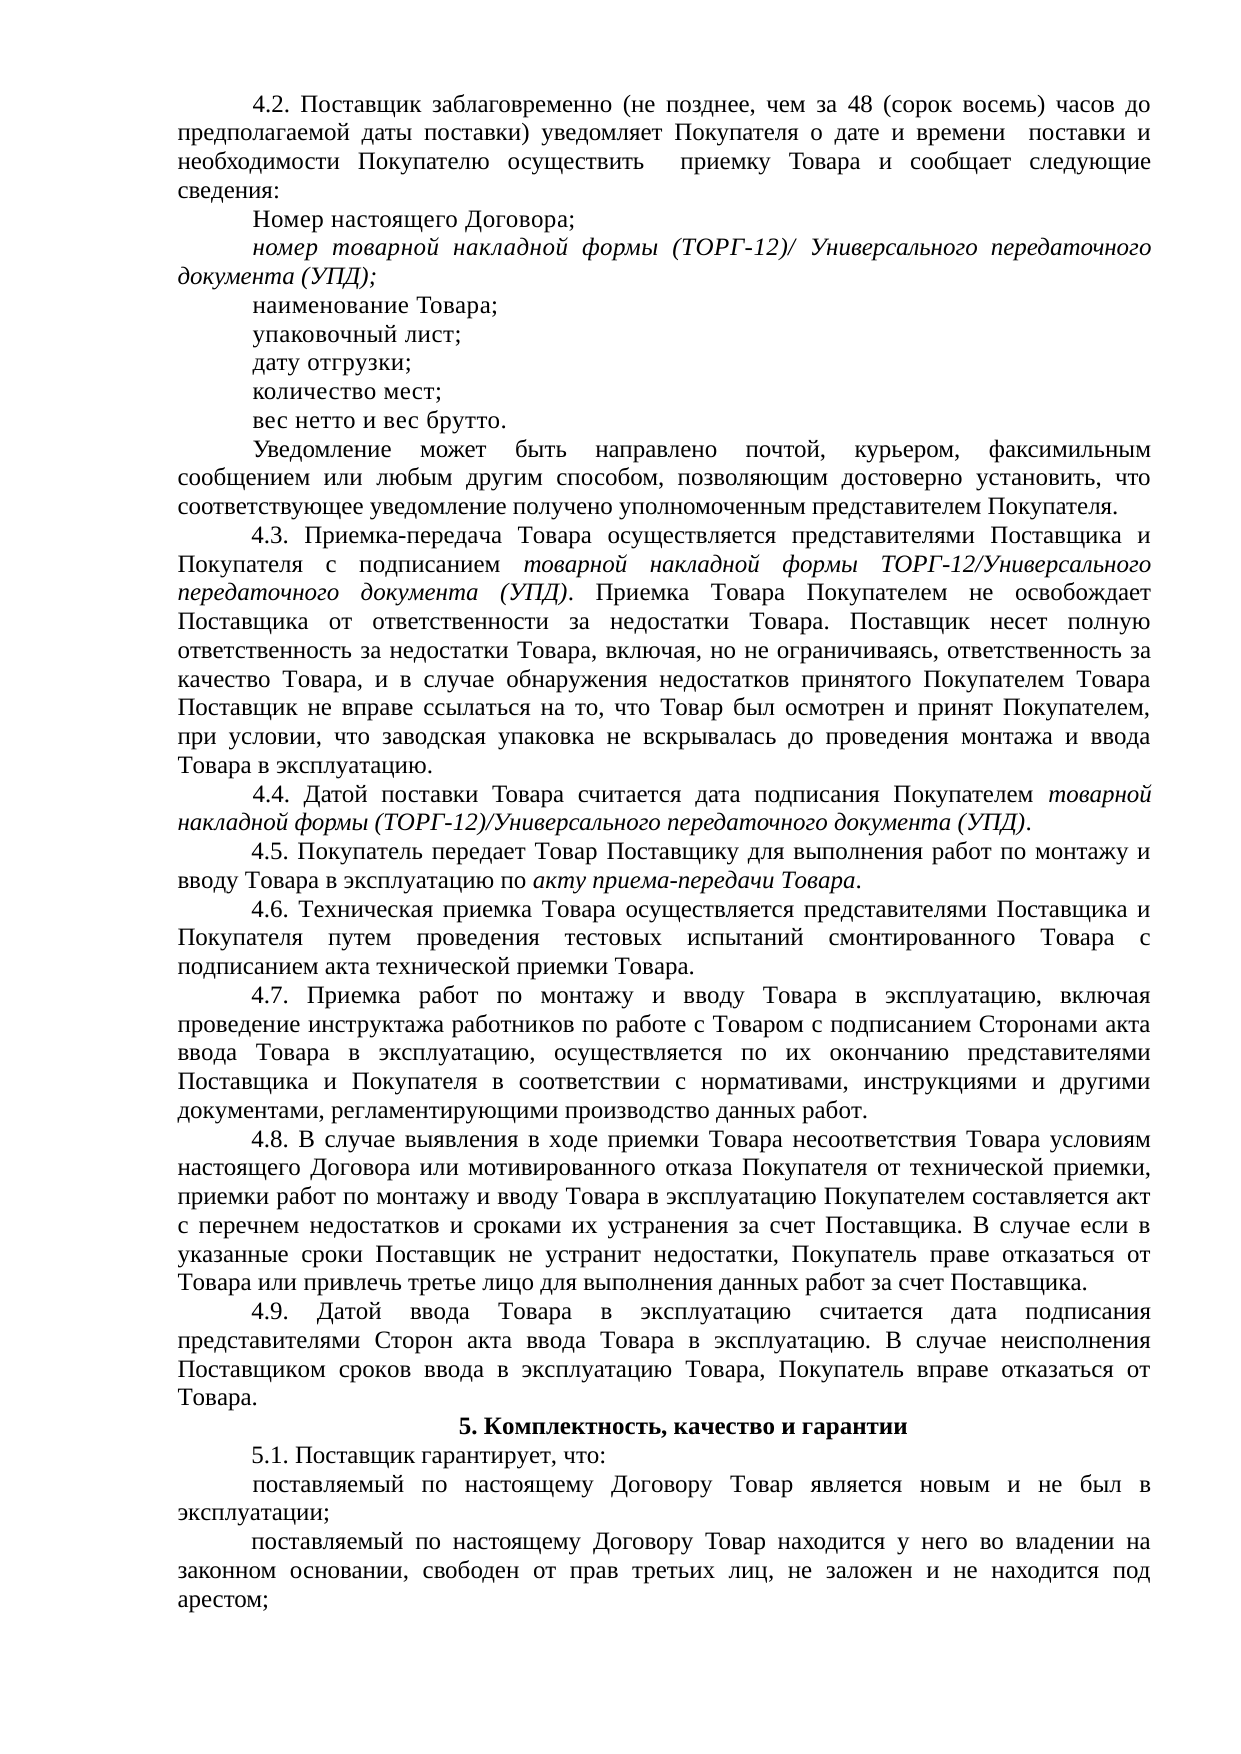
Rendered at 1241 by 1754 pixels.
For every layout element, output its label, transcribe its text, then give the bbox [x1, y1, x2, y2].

text дату отгрузки; [177, 347, 1152, 376]
text 4.5. Покупатель передает Товар Поставщику для выполнения работ по монтажу и вводу Товара в эксплуатацию по акту приема-передачи Товара. [177, 836, 1152, 894]
text наименование Товара; [177, 290, 1152, 319]
text 4.7. Приемка работ по монтажу и вводу Товара в эксплуатацию, включая проведение инструктажа работников по работе с Товаром с подписанием Сторонами акта ввода Товара в эксплуатацию, осуществляется по их окончанию представителями Поставщика и Покупателя в соответствии с нормативами, инструкциями и другими документами, регламентирующими производство данных работ. [177, 980, 1152, 1124]
text номер товарной накладной формы (ТОРГ-12)/ Универсального передаточного документа (УПД); [177, 232, 1152, 290]
text вес нетто и вес брутто. [177, 405, 1152, 434]
text поставляемый по настоящему Договору Товар является новым и не был в эксплуатации; [177, 1469, 1152, 1526]
text упаковочный лист; [177, 319, 1152, 347]
text Номер настоящего Договора; [177, 204, 1152, 232]
text количество мест; [177, 376, 1152, 405]
text 4.9. Датой ввода Товара в эксплуатацию считается дата подписания представителями Сторон акта ввода Товара в эксплуатацию. В случае неисполнения Поставщиком сроков ввода в эксплуатацию Товара, Покупатель вправе отказаться от Товара. [177, 1296, 1152, 1411]
text 4.4. Датой поставки Товара считается дата подписания Покупателем товарной накладной формы (ТОРГ-12)/Универсального передаточного документа (УПД). [177, 779, 1152, 836]
text Уведомление может быть направлено почтой, курьером, факсимильным сообщением или любым другим способом, позволяющим достоверно установить, что соответствующее уведомление получено уполномоченным представителем Покупателя. [177, 434, 1152, 520]
text 5.1. Поставщик гарантирует, что: [177, 1440, 1152, 1469]
text 5. Комплектность, качество и гарантии [177, 1411, 1152, 1440]
text 4.2. Поставщик заблаговременно (не позднее, чем за 48 (сорок восемь) часов до предполагаемой даты поставки) уведомляет Покупателя о дате и времени поставки и необходимости Покупателю осуществить приемку Товара и сообщает следующие сведения: [177, 89, 1152, 204]
text 4.6. Техническая приемка Товара осуществляется представителями Поставщика и Покупателя путем проведения тестовых испытаний смонтированного Товара с подписанием акта технической приемки Товара. [177, 894, 1152, 980]
text 4.3. Приемка-передача Товара осуществляется представителями Поставщика и Покупателя с подписанием товарной накладной формы ТОРГ-12/Универсального передаточного документа (УПД). Приемка Товара Покупателем не освобождает Поставщика от ответственности за недостатки Товара. Поставщик несет полную ответственность за недостатки Товара, включая, но не ограничиваясь, ответственность за качество Товара, и в случае обнаружения недостатков принятого Покупателем Товара Поставщик не вправе ссылаться на то, что Товар был осмотрен и принят Покупателем, при условии, что заводская упаковка не вскрывалась до проведения монтажа и ввода Товара в эксплуатацию. [177, 520, 1152, 779]
text поставляемый по настоящему Договору Товар находится у него во владении на законном основании, свободен от прав третьих лиц, не заложен и не находится под арестом; [177, 1526, 1152, 1612]
text 4.8. В случае выявления в ходе приемки Товара несоответствия Товара условиям настоящего Договора или мотивированного отказа Покупателя от технической приемки, приемки работ по монтажу и вводу Товара в эксплуатацию Покупателем составляется акт с перечнем недостатков и сроками их устранения за счет Поставщика. В случае если в указанные сроки Поставщик не устранит недостатки, Покупатель праве отказаться от Товара или привлечь третье лицо для выполнения данных работ за счет Поставщика. [177, 1124, 1152, 1296]
